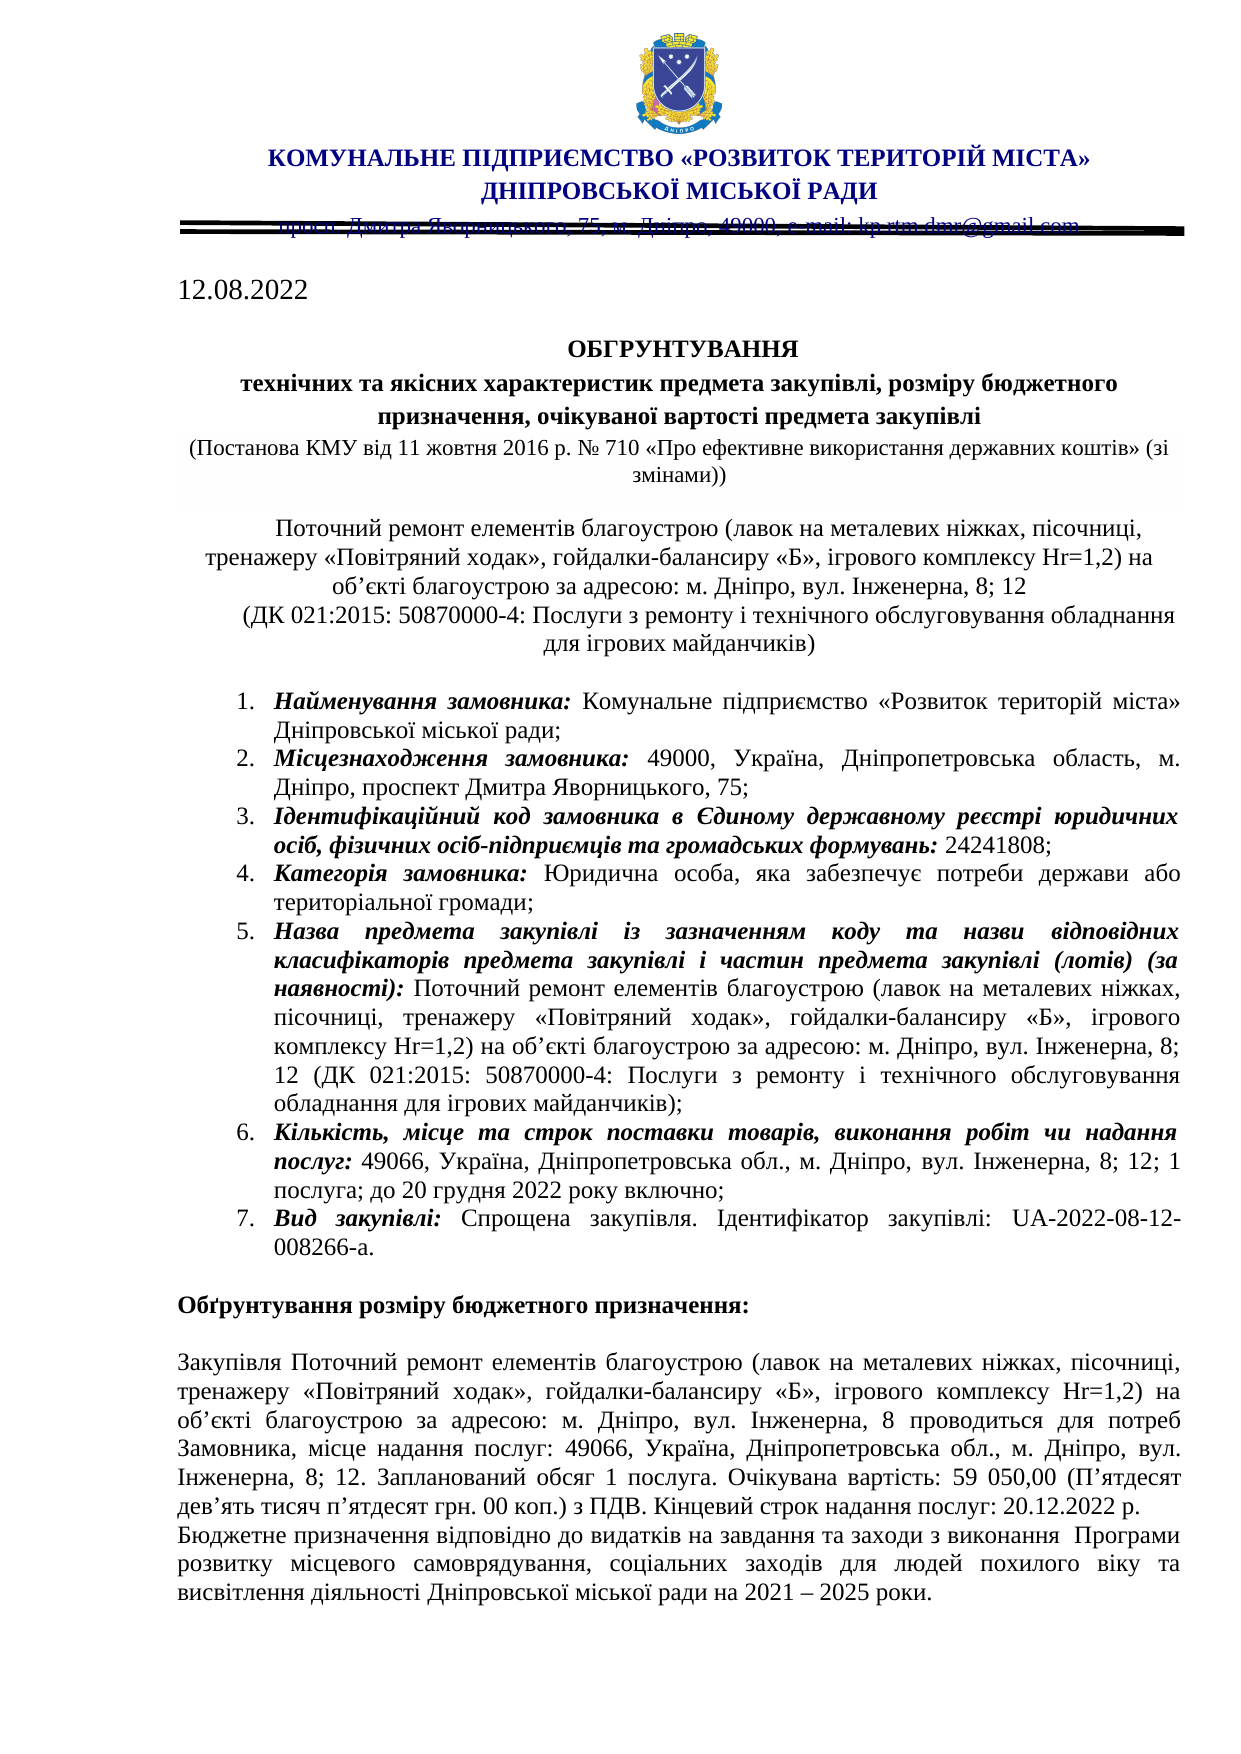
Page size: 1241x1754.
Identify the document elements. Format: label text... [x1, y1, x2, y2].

text технічних та якісних характеристик предмета закупівлі, розміру бюджетного призначення, очікуваної вартості предмета закупівлі [177, 368, 1181, 430]
picture [636, 33, 722, 134]
list Назва предмета закупівлі із зазначенням коду та назви відповідних класифікаторів предмета закупівлі і частин предмета закупівлі (лотів) (за наявності): Поточний ремонт елементів благоустрою (лавок на металевих ніжках, пісочниці, тренажеру «Повітряний ходак», гойдалки-балансиру «Б», ігрового комплексу Нr=1,2) на об’єкті благоустрою за адресою: м. Дніпро, вул. Інженерна, 8; 12 (ДК 021:2015: 50870000-4: Послуги з ремонту і технічного обслуговування обладнання для ігрових майданчиків); [236, 916, 1181, 1117]
text ОБГРУНТУВАННЯ [177, 334, 1181, 363]
list Місцезнаходження замовника: 49000, Україна, Дніпропетровська область, м. Дніпро, проспект Дмитра Яворницького, 75; [236, 743, 1181, 801]
text Обґрунтування розміру бюджетного призначення: [177, 1290, 1181, 1318]
list Категорія замовника: Юридична особа, яка забезпечує потреби держави або територіальної громади; [236, 858, 1181, 916]
list Вид закупівлі: Спрощена закупівля. Ідентифікатор закупівлі: UA-2022-08-12-008266-a. [236, 1203, 1181, 1261]
text 12.08.2022 [177, 272, 1181, 306]
text Бюджетне призначення відповідно до видатків на завдання та заходи з виконання Програми розвитку місцевого самоврядування, соціальних заходів для людей похилого віку та висвітлення діяльності Дніпровської міської ради на 2021 – 2025 роки. [177, 1520, 1181, 1606]
list Найменування замовника: Комунальне підприємство «Розвиток територій міста» Дніпровської міської ради; [236, 686, 1181, 743]
text (Постанова КМУ від 11 жовтня 2016 р. № 710 «Про ефективне використання державних коштів» (зі змінами)) [177, 434, 1181, 487]
list Кількість, місце та строк поставки товарів, виконання робіт чи надання послуг: 49066, Україна, Дніпропетровська обл., м. Дніпро, вул. Інженерна, 8; 12; 1 послуга; до 20 грудня 2022 року включно; [236, 1117, 1181, 1203]
text (ДК 021:2015: 50870000-4: Послуги з ремонту і технічного обслуговування обладнання для ігрових майданчиків) [177, 600, 1181, 657]
text Закупівля Поточний ремонт елементів благоустрою (лавок на металевих ніжках, пісочниці, тренажеру «Повітряний ходак», гойдалки-балансиру «Б», ігрового комплексу Нr=1,2) на об’єкті благоустрою за адресою: м. Дніпро, вул. Інженерна, 8 проводиться для потреб Замовника, місце надання послуг: 49066, Україна, Дніпропетровська обл., м. Дніпро, вул. Інженерна, 8; 12. Запланований обсяг 1 послуга. Очікувана вартість: 59 050,00 (П’ятдесят дев’ять тисяч п’ятдесят грн. 00 коп.) з ПДВ. Кінцевий строк надання послуг: 20.12.2022 р. [177, 1347, 1181, 1520]
list Ідентифікаційний код замовника в Єдиному державному реєстрі юридичних осіб, фізичних осіб-підприємців та громадських формувань: 24241808; [236, 801, 1181, 858]
text Поточний ремонт елементів благоустрою (лавок на металевих ніжках, пісочниці, тренажеру «Повітряний ходак», гойдалки-балансиру «Б», ігрового комплексу Нr=1,2) на об’єкті благоустрою за адресою: м. Дніпро, вул. Інженерна, 8; 12 [177, 513, 1181, 600]
